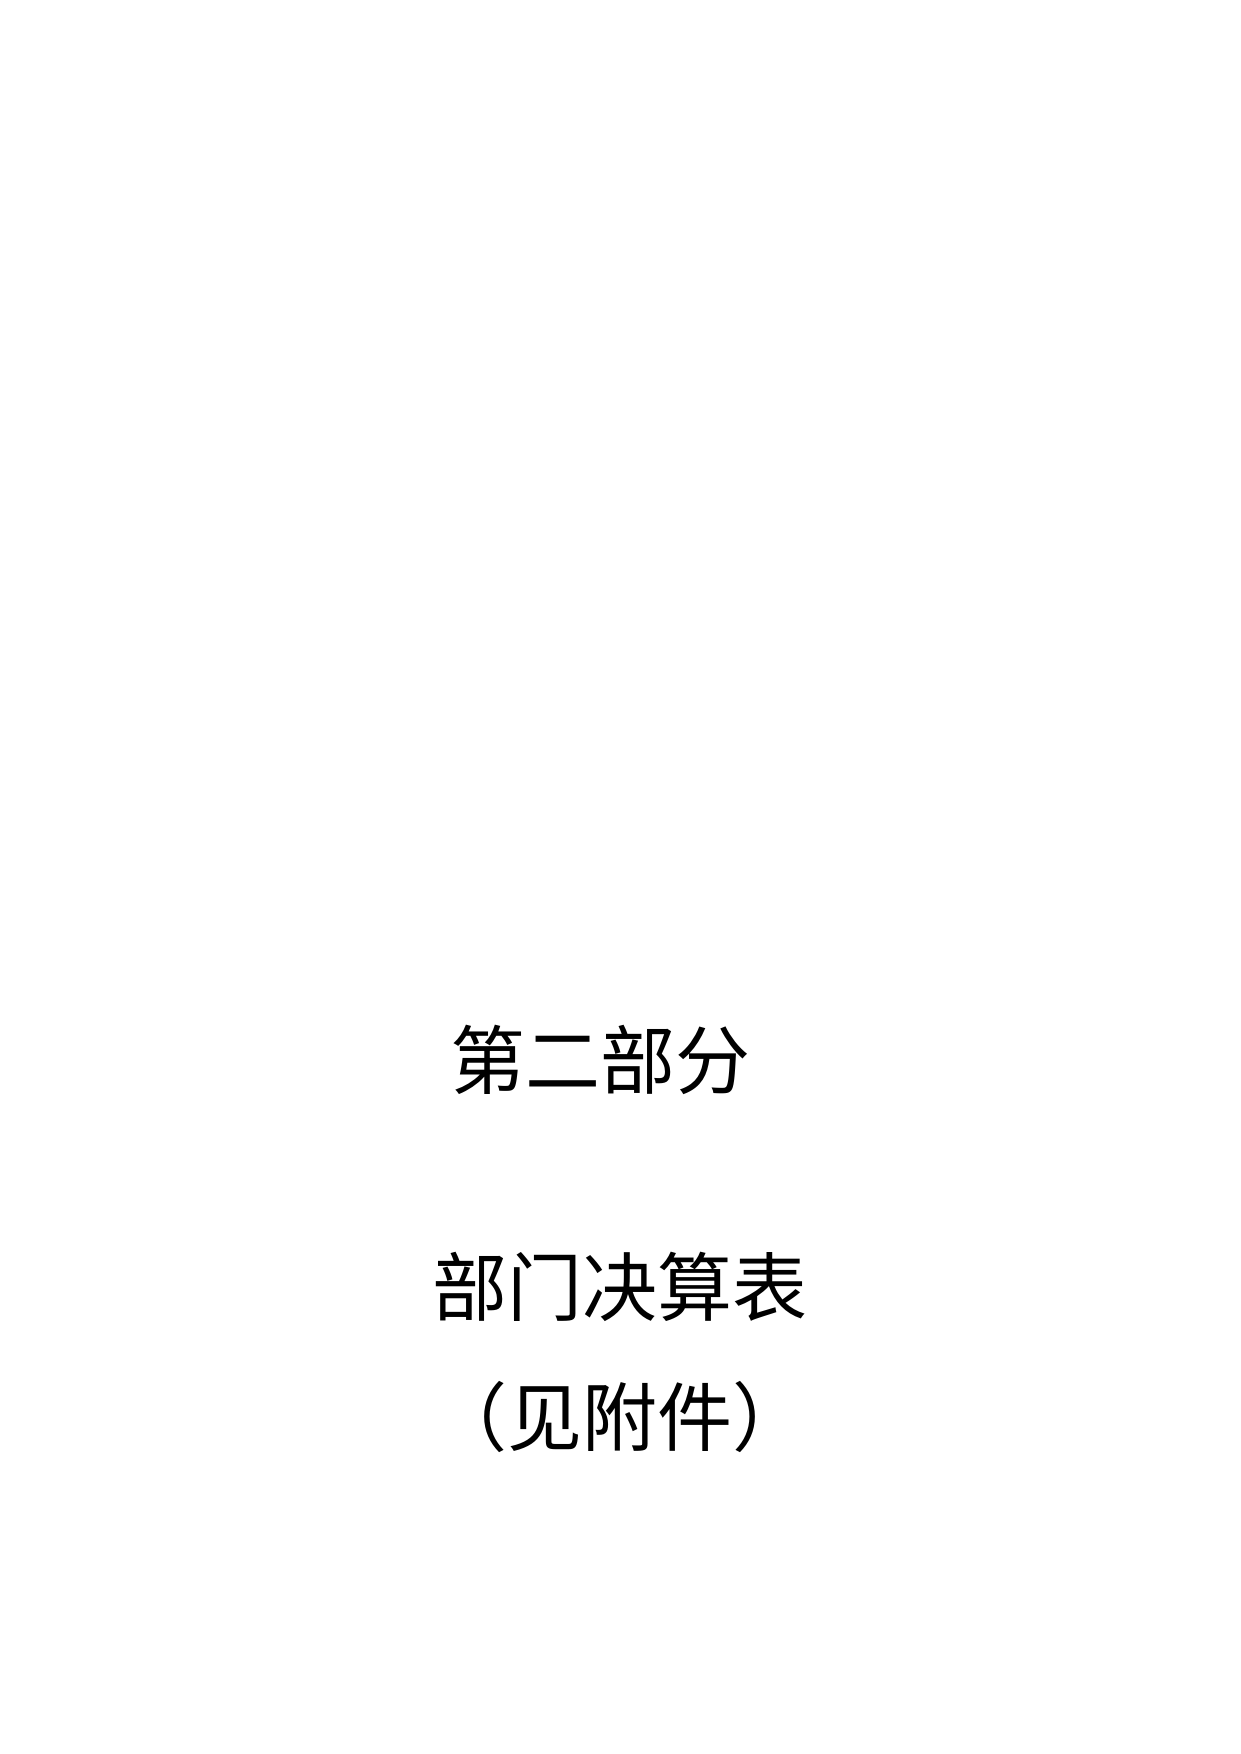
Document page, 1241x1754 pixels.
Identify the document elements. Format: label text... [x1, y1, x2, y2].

text 第二部分 [75, 991, 1165, 1121]
text （见附件） [75, 1348, 1165, 1478]
text 部门决算表 [75, 1218, 1165, 1348]
